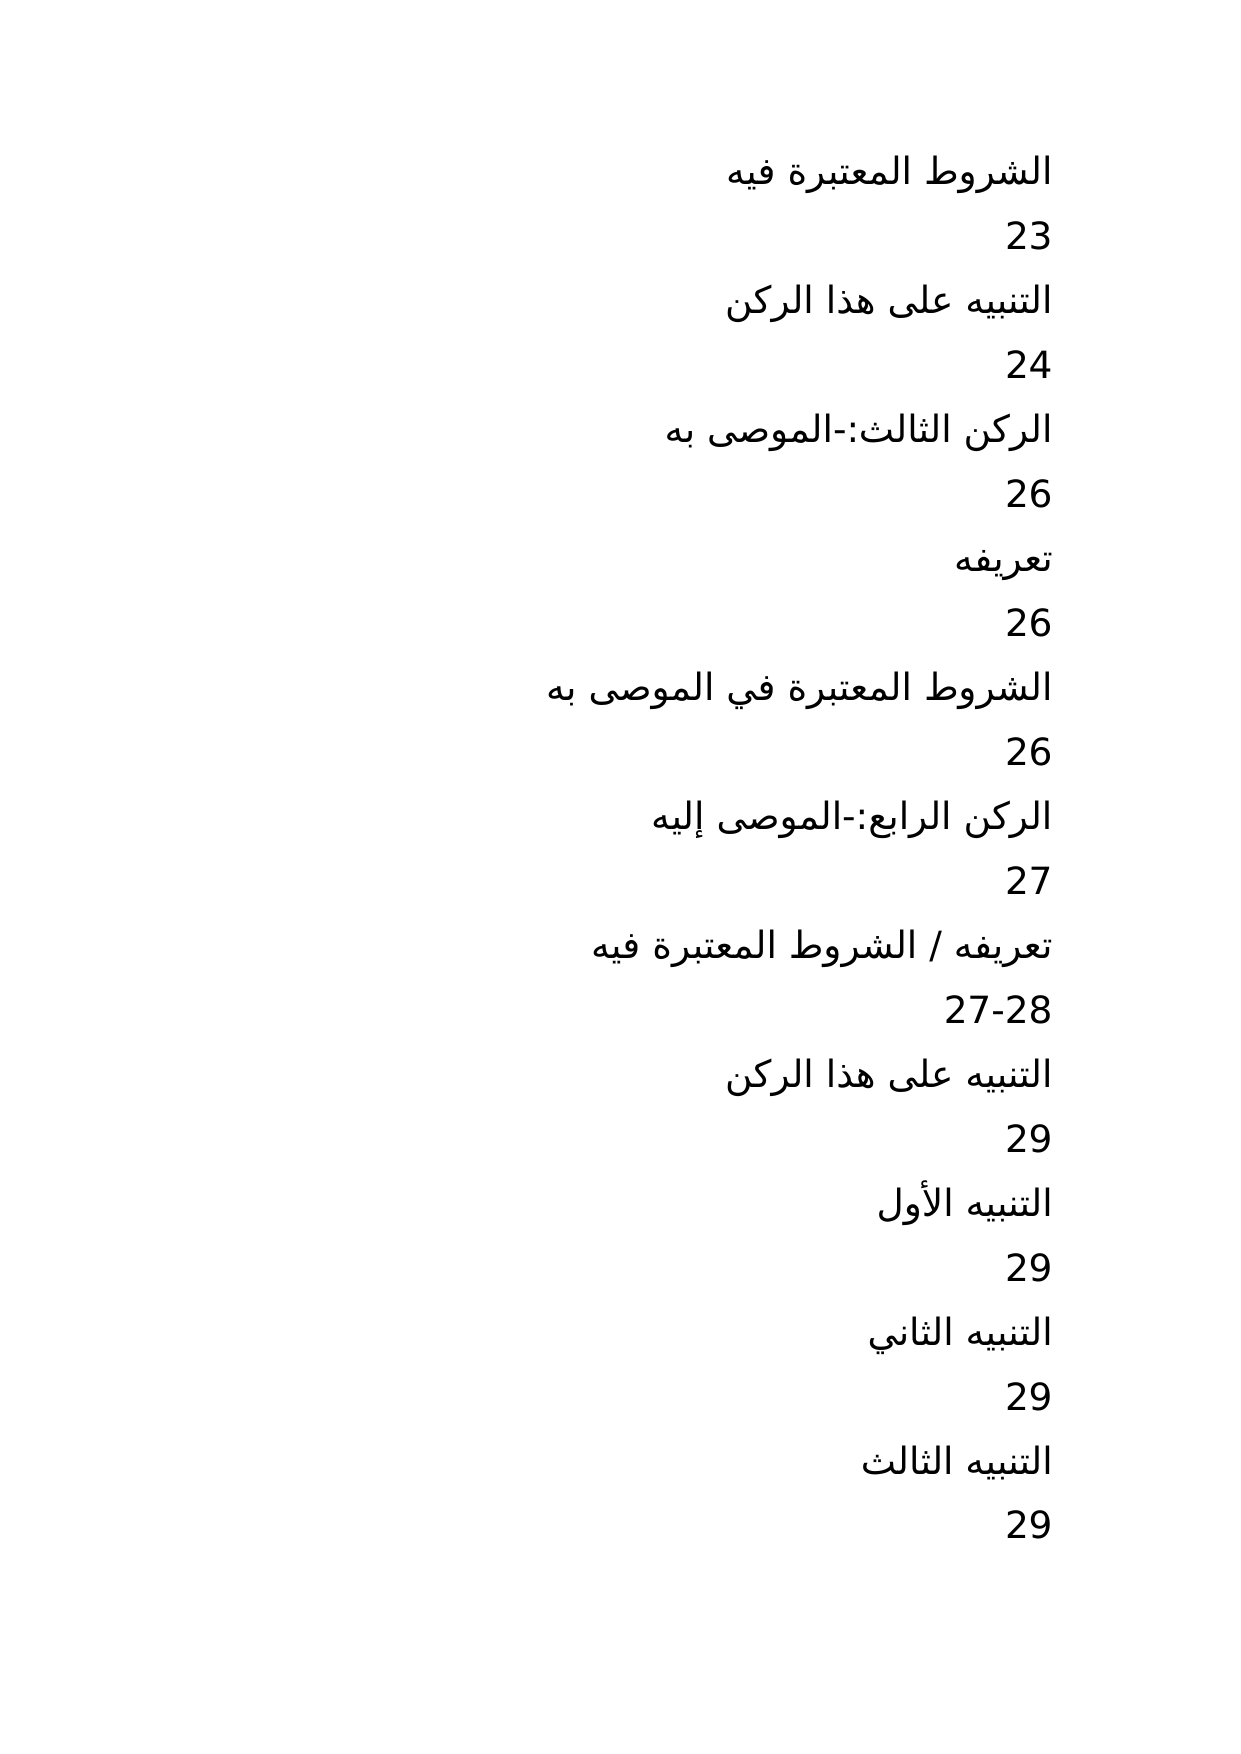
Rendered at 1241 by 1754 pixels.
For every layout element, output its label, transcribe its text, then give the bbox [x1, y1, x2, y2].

text 29 [187, 1246, 1053, 1290]
text الركن الرابع:-الموصى إليه [187, 795, 1053, 838]
text التنبيه الثالث [187, 1439, 1053, 1483]
text 24 [187, 343, 1053, 387]
text 29 [187, 1117, 1053, 1161]
text الشروط المعتبرة في الموصى به [187, 666, 1053, 709]
text 29 [187, 1504, 1053, 1548]
text 27 [187, 859, 1053, 903]
text التنبيه على هذا الركن [187, 279, 1053, 323]
text الركن الثالث:-الموصى به [187, 408, 1053, 452]
text 27-28 [187, 988, 1053, 1032]
text 29 [187, 1375, 1053, 1419]
text تعريفه [187, 537, 1053, 581]
text 26 [187, 730, 1053, 774]
text التنبيه على هذا الركن [187, 1053, 1053, 1096]
text الشروط المعتبرة فيه [187, 150, 1053, 194]
text 23 [187, 214, 1053, 258]
text 26 [187, 472, 1053, 516]
text 26 [187, 601, 1053, 645]
text تعريفه / الشروط المعتبرة فيه [187, 924, 1053, 967]
text التنبيه الأول [187, 1182, 1053, 1225]
text التنبيه الثاني [187, 1311, 1053, 1354]
